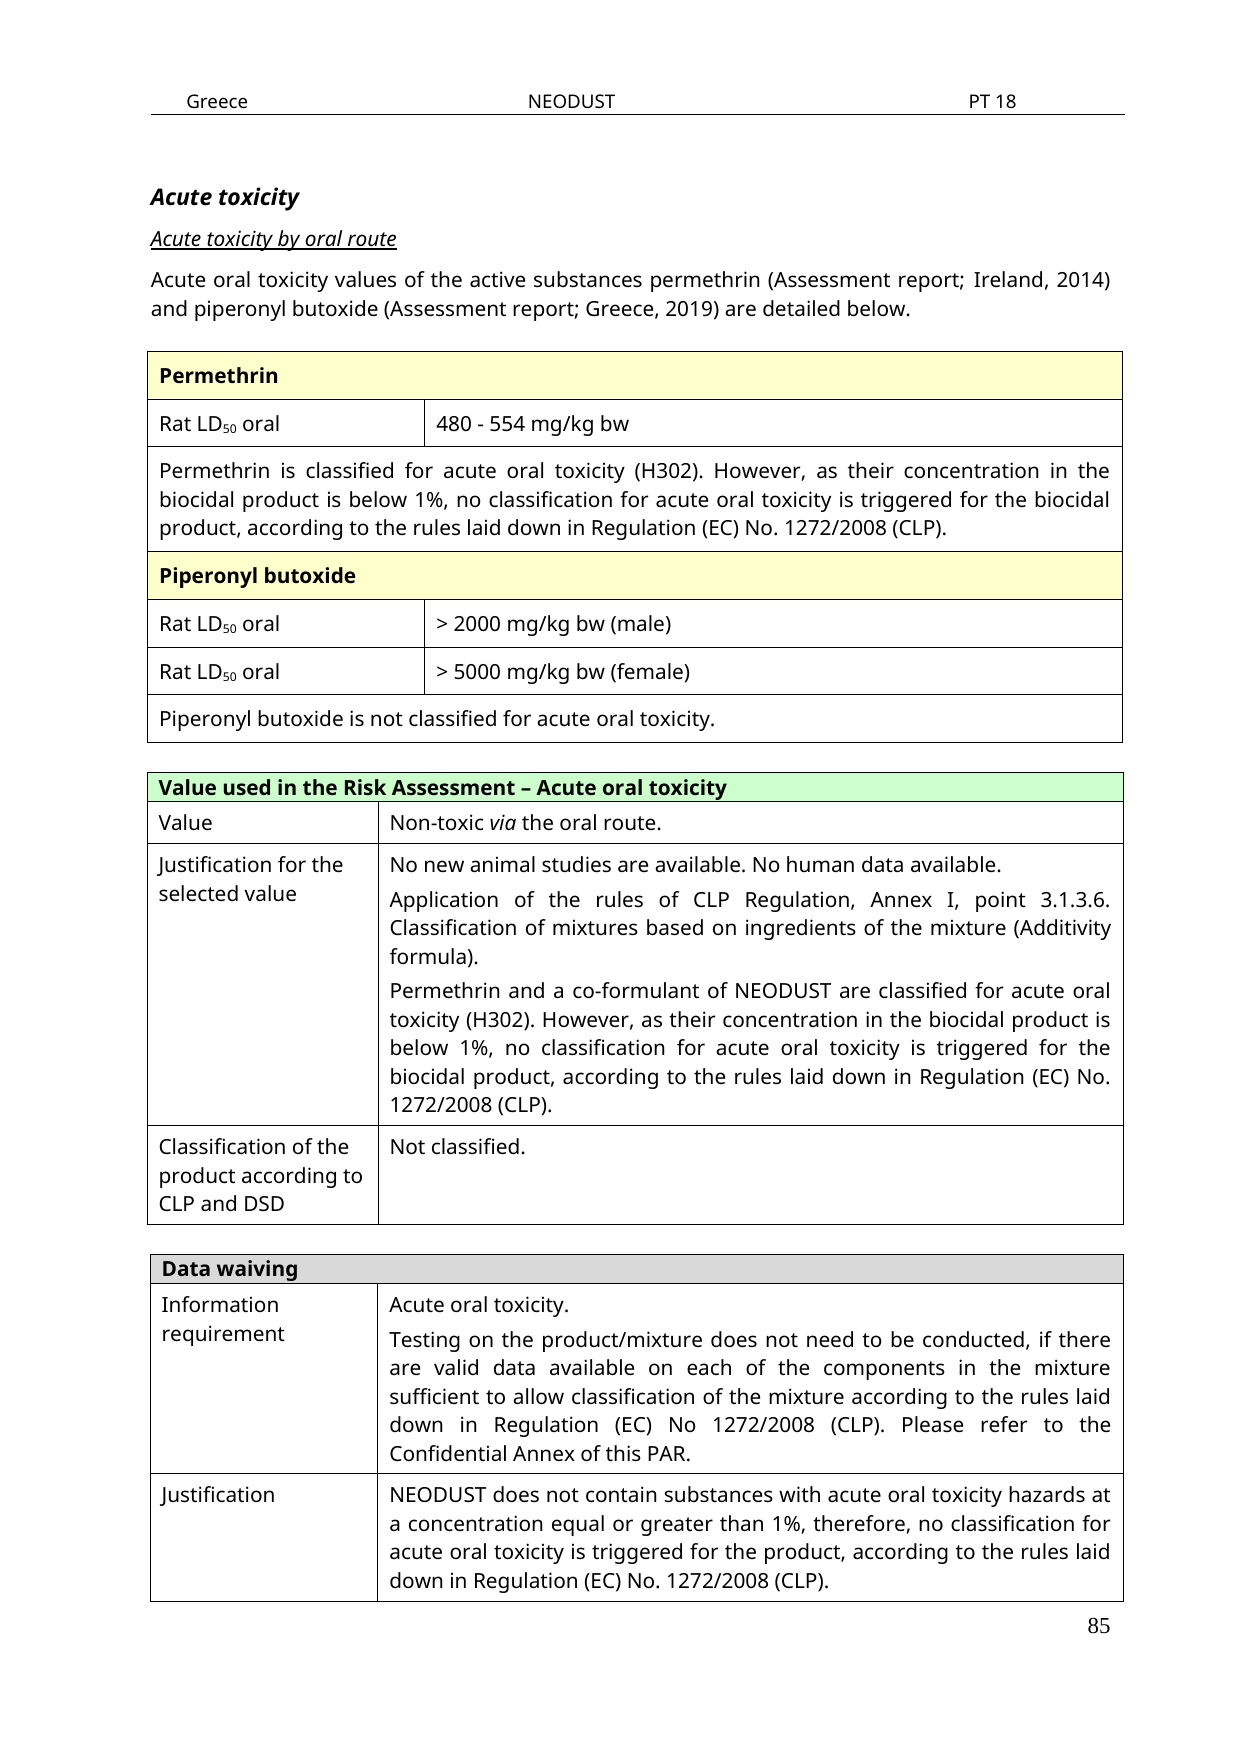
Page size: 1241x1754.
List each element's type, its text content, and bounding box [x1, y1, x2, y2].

table_cell Justification [151, 1474, 377, 1601]
table_cell Justification for the selected value [148, 844, 378, 1125]
table_header Permethrin [148, 352, 1122, 398]
table_header Data waiving [151, 1255, 1123, 1283]
table_cell 480 - 554 mg/kg bw [425, 400, 1122, 446]
table_cell Classification of the product according to CLP and DSD [148, 1126, 378, 1224]
table_cell NEODUST does not contain substances with acute oral toxicity hazards at a concentration equal or greater than 1%, therefore, no classification for acute oral toxicity is triggered for the product, according to the rules laid down in Regulation (EC) No. 1272/2008 (CLP). [378, 1474, 1123, 1601]
table_cell Acute oral toxicity. Testing on the product/mixture does not need to be conducted, if there are valid data available on each of the components in the mixture sufficient to allow classification of the mixture according to the rules laid down in Regulation (EC) No 1272/2008 (CLP). Please refer to the Confidential Annex of this PAR. [378, 1284, 1123, 1473]
table_cell Value [148, 802, 378, 843]
table_cell Rat LD50 oral [148, 400, 424, 446]
table_cell > 5000 mg/kg bw (female) [425, 648, 1122, 694]
table_cell Rat LD50 oral [148, 648, 424, 694]
table_cell Information requirement [151, 1284, 377, 1473]
text Acute oral toxicity values of the active substances permethrin (Assessment report; Ireland, 2014) and piperonyl butoxide (Assessment report; Greece, 2019) are detailed below. [151, 265, 1110, 322]
text Acute toxicity by oral route [151, 224, 1110, 253]
table_cell Rat LD50 oral [148, 600, 424, 647]
table_header Value used in the Risk Assessment – Acute oral toxicity [148, 773, 1123, 801]
table_cell > 2000 mg/kg bw (male) [425, 600, 1122, 647]
table_cell Non-toxic via the oral route. [379, 802, 1123, 843]
table_cell No new animal studies are available. No human data available. Application of the rules of CLP Regulation, Annex I, point 3.1.3.6. Classification of mixtures based on ingredients of the mixture (Additivity formula). Permethrin and a co-formulant of NEODUST are classified for acute oral toxicity (H302). However, as their concentration in the biocidal product is below 1%, no classification for acute oral toxicity is triggered for the biocidal product, according to the rules laid down in Regulation (EC) No. 1272/2008 (CLP). [379, 844, 1123, 1125]
table_cell Not classified. [379, 1126, 1123, 1224]
table_cell Piperonyl butoxide [148, 552, 1122, 599]
table_cell Permethrin is classified for acute oral toxicity (H302). However, as their concentration in the biocidal product is below 1%, no classification for acute oral toxicity is triggered for the biocidal product, according to the rules laid down in Regulation (EC) No. 1272/2008 (CLP). [148, 447, 1122, 551]
text Acute toxicity [151, 181, 1110, 212]
table_cell Piperonyl butoxide is not classified for acute oral toxicity. [148, 695, 1122, 742]
